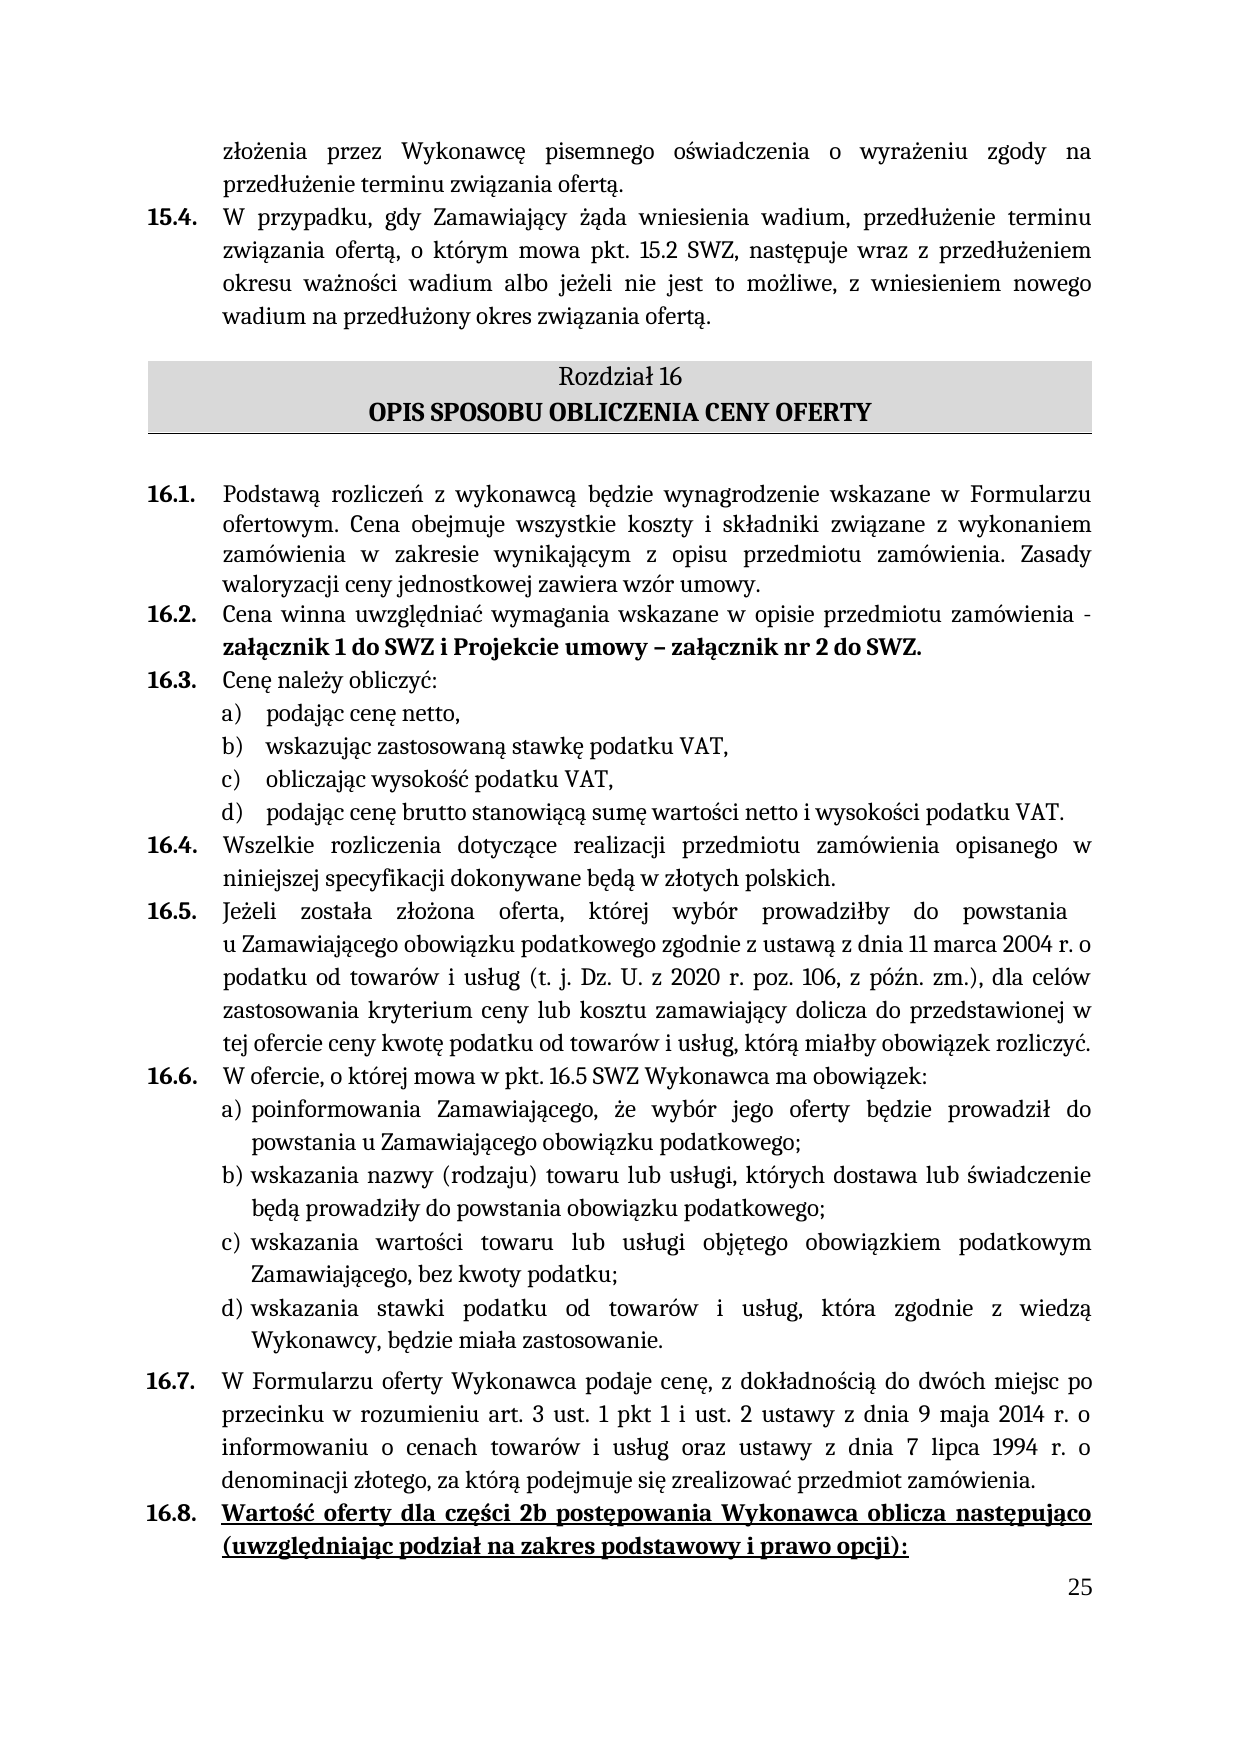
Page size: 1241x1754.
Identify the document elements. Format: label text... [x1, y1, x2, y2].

list obliczając wysokość podatku VAT, [221, 765, 1093, 794]
list podając cenę brutto stanowiącą sumę wartości netto i wysokości podatku VAT. [221, 798, 1093, 827]
list poinformowania Zamawiającego, że wybór jego oferty będzie prowadził do powstania u Zamawiającego obowiązku podatkowego; [221, 1095, 1093, 1157]
list W Formularzu oferty Wykonawca podaje cenę, z dokładnością do dwóch miejsc po przecinku w rozumieniu art. 3 ust. 1 pkt 1 i ust. 2 ustawy z dnia 9 maja 2014 r. o informowaniu o cenach towarów i usług oraz ustawy z dnia 7 lipca 1994 r. o denominacji złotego, za którą podejmuje się zrealizować przedmiot zamówienia. [146, 1367, 1093, 1495]
list Wszelkie rozliczenia dotyczące realizacji przedmiotu zamówienia opisanego w niniejszej specyfikacji dokonywane będą w złotych polskich. [148, 831, 1093, 893]
list Podstawą rozliczeń z wykonawcą będzie wynagrodzenie wskazane w Formularzu ofertowym. Cena obejmuje wszystkie koszty i składniki związane z wykonaniem zamówienia w zakresie wynikającym z opisu przedmiotu zamówienia. Zasady waloryzacji ceny jednostkowej zawiera wzór umowy. [148, 479, 1093, 599]
list Cenę należy obliczyć: [148, 666, 1093, 695]
list Jeżeli została złożona oferta, której wybór prowadziłby do powstania u Zamawiającego obowiązku podatkowego zgodnie z ustawą z dnia 11 marca 2004 r. o podatku od towarów i usług (t. j. Dz. U. z 2020 r. poz. 106, z późn. zm.), dla celów zastosowania kryterium ceny lub kosztu zamawiający dolicza do przedstawionej w tej ofercie ceny kwotę podatku od towarów i usług, którą miałby obowiązek rozliczyć. [148, 897, 1093, 1058]
table_header Rozdział 16 OPIS SPOSOBU OBLICZENIA CENY OFERTY [148, 361, 1092, 432]
list wskazując zastosowaną stawkę podatku VAT, [221, 732, 1093, 761]
list wskazania wartości towaru lub usługi objętego obowiązkiem podatkowym Zamawiającego, bez kwoty podatku; [221, 1227, 1093, 1289]
list Cena winna uwzględniać wymagania wskazane w opisie przedmiotu zamówienia - załącznik 1 do SWZ i Projekcie umowy – załącznik nr 2 do SWZ. [148, 600, 1093, 662]
list wskazania nazwy (rodzaju) towaru lub usługi, których dostawa lub świadczenie będą prowadziły do powstania obowiązku podatkowego; [221, 1161, 1093, 1223]
list podając cenę netto, [221, 699, 1093, 728]
list wskazania stawki podatku od towarów i usług, która zgodnie z wiedzą Wykonawcy, będzie miała zastosowanie. [221, 1293, 1093, 1355]
list W przypadku, gdy Zamawiający żąda wniesienia wadium, przedłużenie terminu związania ofertą, o którym mowa pkt. 15.2 SWZ, następuje wraz z przedłużeniem okresu ważności wadium albo jeżeli nie jest to możliwe, z wniesieniem nowego wadium na przedłużony okres związania ofertą. [148, 203, 1093, 331]
list W ofercie, o której mowa w pkt. 16.5 SWZ Wykonawca ma obowiązek: [148, 1062, 1093, 1091]
list Wartość oferty dla części 2b postępowania Wykonawca oblicza następująco (uwzględniając podział na zakres podstawowy i prawo opcji): [146, 1499, 1093, 1561]
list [148, 137, 1093, 199]
